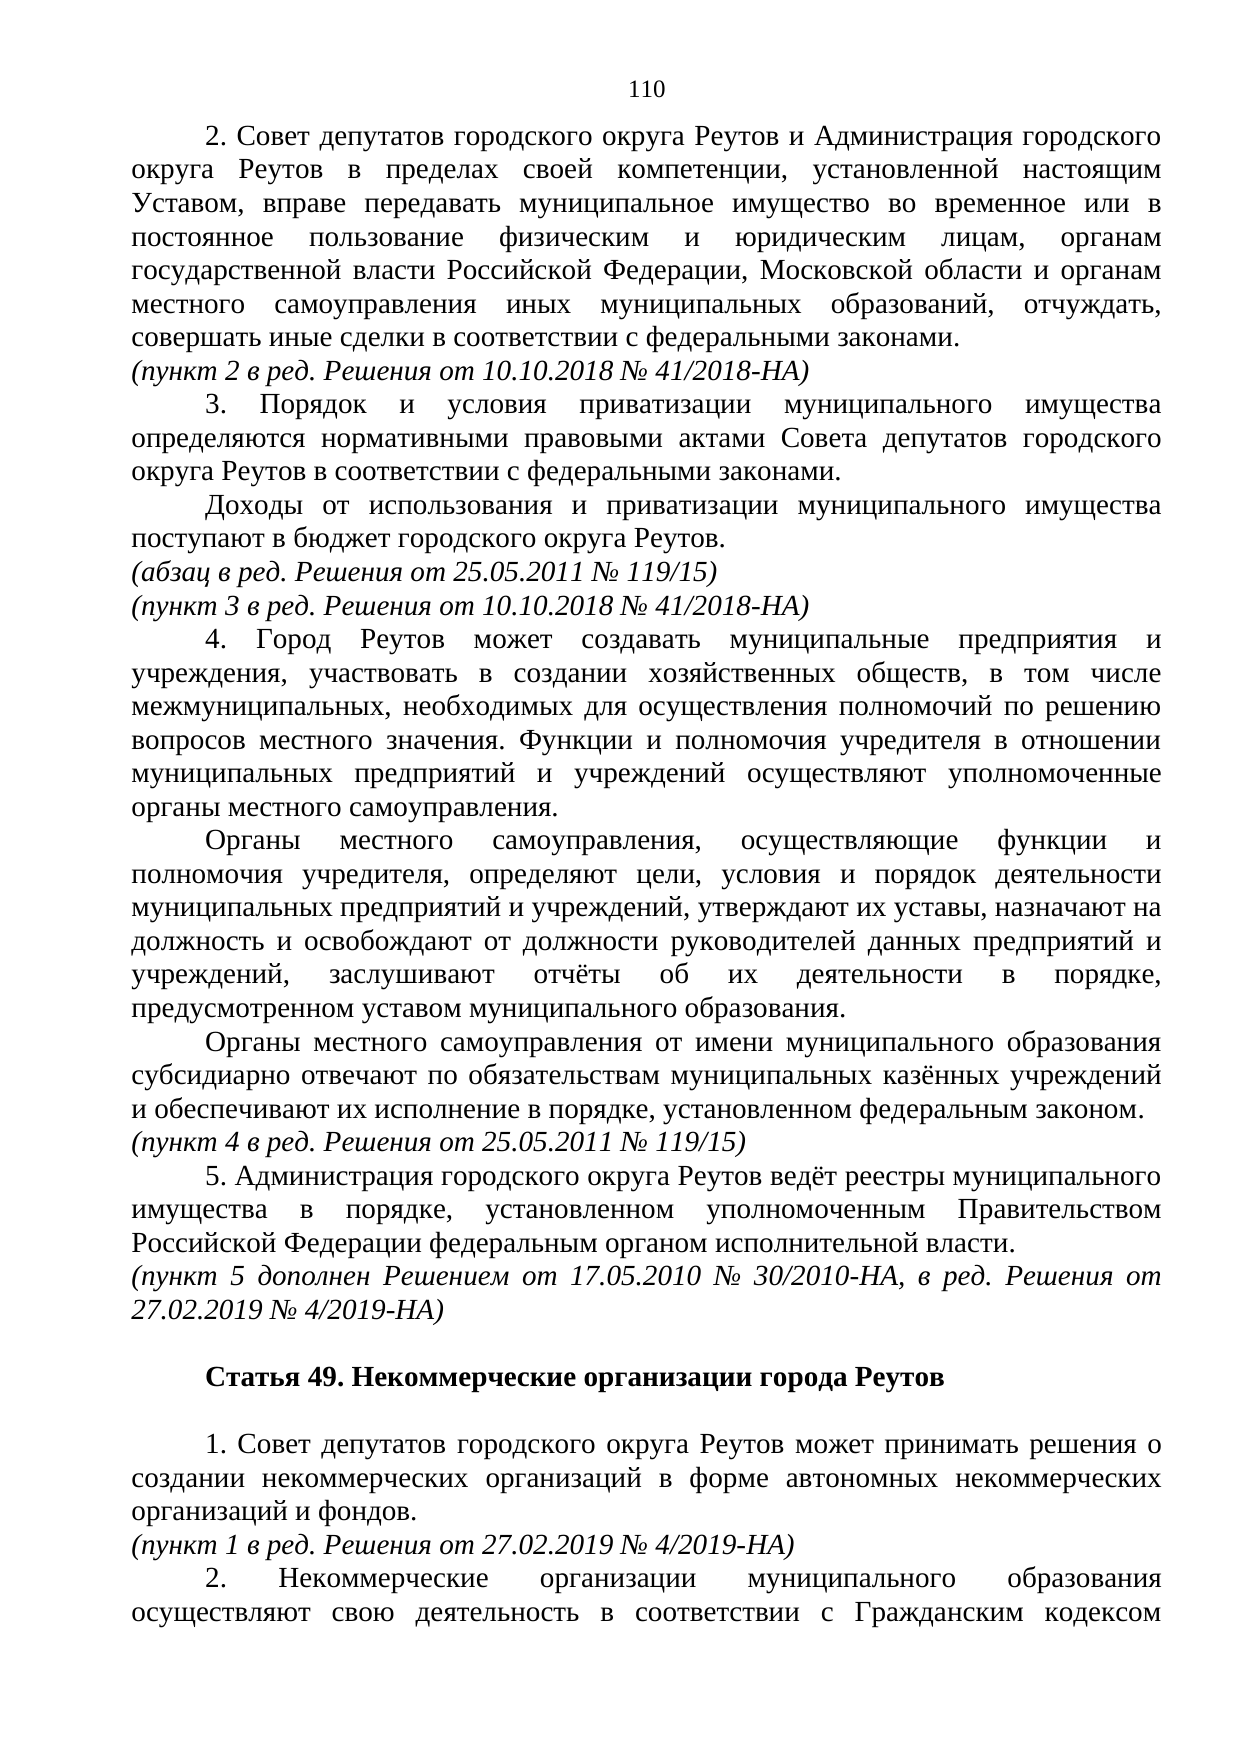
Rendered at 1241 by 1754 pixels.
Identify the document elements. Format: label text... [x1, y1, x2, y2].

text 4. Город Реутов может создавать муниципальные предприятия и учреждения, участвовать в создании хозяйственных обществ, в том числе межмуниципальных, необходимых для осуществления полномочий по решению вопросов местного значения. Функции и полномочия учредителя в отношении муниципальных предприятий и учреждений осуществляют уполномоченные органы местного самоуправления. [131, 621, 1162, 822]
text 2. Совет депутатов городского округа Реутов и Администрация городского округа Реутов в пределах своей компетенции, установленной настоящим Уставом, вправе передавать муниципальное имущество во временное или в постоянное пользование физическим и юридическим лицам, органам государственной власти Российской Федерации, Московской области и органам местного самоуправления иных муниципальных образований, отчуждать, совершать иные сделки в соответствии с федеральными законами. [131, 118, 1162, 353]
text (абзац в ред. Решения от 25.05.2011 № 119/15) [131, 554, 1162, 588]
text (пункт 2 в ред. Решения от 10.10.2018 № 41/2018-НА) [131, 353, 1162, 386]
text 1. Совет депутатов городского округа Реутов может принимать решения о создании некоммерческих организаций в форме автономных некоммерческих организаций и фондов. [131, 1426, 1162, 1527]
text (пункт 5 дополнен Решением от 17.05.2010 № 30/2010-НА, в ред. Решения от 27.02.2019 № 4/2019-НА) [131, 1258, 1162, 1326]
text (пункт 3 в ред. Решения от 10.10.2018 № 41/2018-НА) [131, 588, 1162, 621]
text 3. Порядок и условия приватизации муниципального имущества определяются нормативными правовыми актами Совета депутатов городского округа Реутов в соответствии с федеральными законами. [131, 386, 1162, 487]
text 5. Администрация городского округа Реутов ведёт реестры муниципального имущества в порядке, установленном уполномоченным Правительством Российской Федерации федеральным органом исполнительной власти. [131, 1158, 1162, 1258]
text (пункт 4 в ред. Решения от 25.05.2011 № 119/15) [131, 1124, 1162, 1158]
text Органы местного самоуправления, осуществляющие функции и полномочия учредителя, определяют цели, условия и порядок деятельности муниципальных предприятий и учреждений, утверждают их уставы, назначают на должность и освобождают от должности руководителей данных предприятий и учреждений, заслушивают отчёты об их деятельности в порядке, предусмотренном уставом муниципального образования. [131, 822, 1162, 1024]
subtitle Статья 49. Некоммерческие организации города Реутов [131, 1359, 1162, 1393]
text Органы местного самоуправления от имени муниципального образования субсидиарно отвечают по обязательствам муниципальных казённых учреждений и обеспечивают их исполнение в порядке, установленном федеральным законом. [131, 1024, 1162, 1124]
text (пункт 1 в ред. Решения от 27.02.2019 № 4/2019-НА) [131, 1527, 1162, 1560]
text Доходы от использования и приватизации муниципального имущества поступают в бюджет городского округа Реутов. [131, 487, 1162, 554]
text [131, 1560, 1162, 1627]
